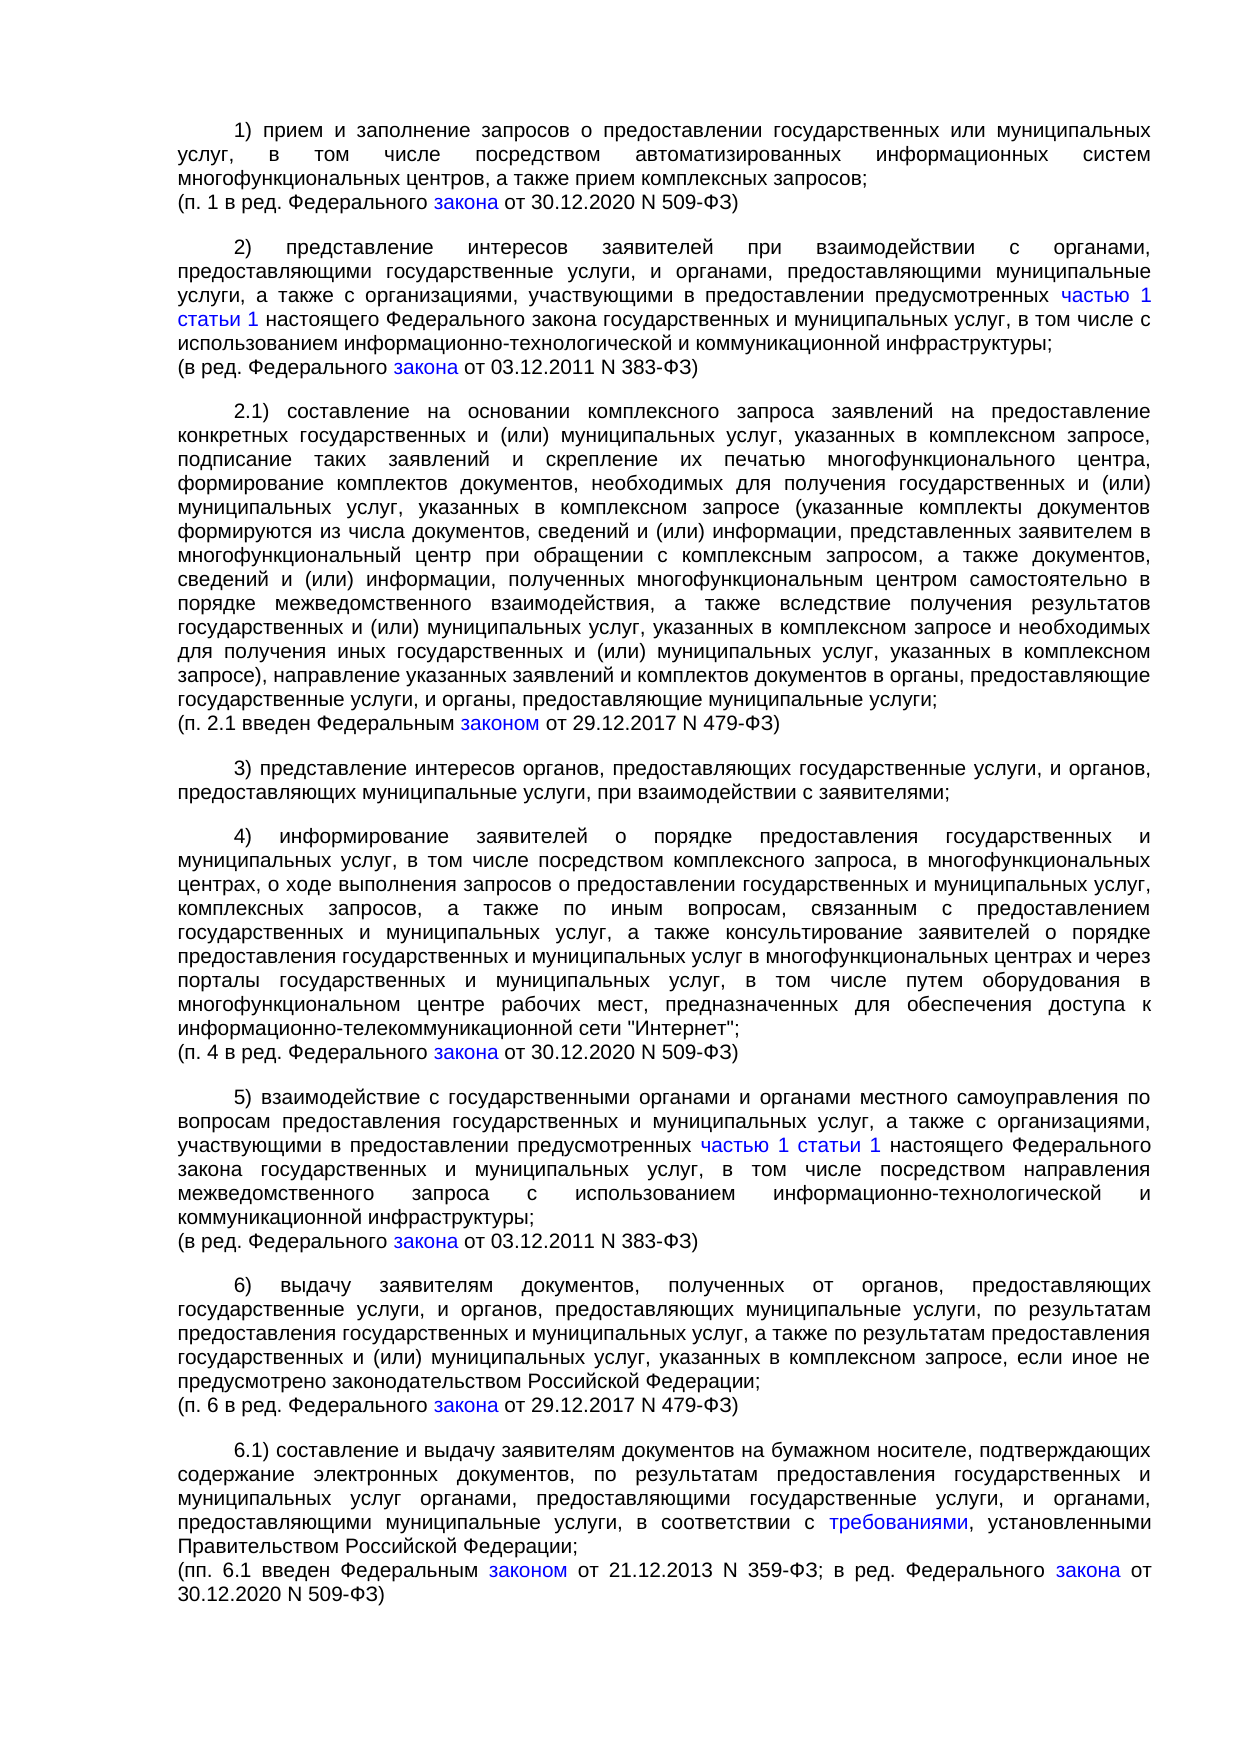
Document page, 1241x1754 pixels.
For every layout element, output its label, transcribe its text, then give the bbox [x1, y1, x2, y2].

text 6.1) составление и выдачу заявителям документов на бумажном носителе, подтверждающих содержание электронных документов, по результатам предоставления государственных и муниципальных услуг органами, предоставляющими государственные услуги, и органами, предоставляющими муниципальные услуги, в соответствии с требованиями, установленными Правительством Российской Федерации; [177, 1438, 1152, 1558]
text 1) прием и заполнение запросов о предоставлении государственных или муниципальных услуг, в том числе посредством автоматизированных информационных систем многофункциональных центров, а также прием комплексных запросов; [177, 118, 1152, 190]
text 2) представление интересов заявителей при взаимодействии с органами, предоставляющими государственные услуги, и органами, предоставляющими муниципальные услуги, а также с организациями, участвующими в предоставлении предусмотренных частью 1 статьи 1 настоящего Федерального закона государственных и муниципальных услуг, в том числе с использованием информационно-технологической и коммуникационной инфраструктуры; [177, 235, 1152, 354]
text 5) взаимодействие с государственными органами и органами местного самоуправления по вопросам предоставления государственных и муниципальных услуг, а также с организациями, участвующими в предоставлении предусмотренных частью 1 статьи 1 настоящего Федерального закона государственных и муниципальных услуг, в том числе посредством направления межведомственного запроса с использованием информационно-технологической и коммуникационной инфраструктуры; [177, 1085, 1152, 1228]
text 4) информирование заявителей о порядке предоставления государственных и муниципальных услуг, в том числе посредством комплексного запроса, в многофункциональных центрах, о ходе выполнения запросов о предоставлении государственных и муниципальных услуг, комплексных запросов, а также по иным вопросам, связанным с предоставлением государственных и муниципальных услуг, а также консультирование заявителей о порядке предоставления государственных и муниципальных услуг в многофункциональных центрах и через порталы государственных и муниципальных услуг, в том числе путем оборудования в многофункциональном центре рабочих мест, предназначенных для обеспечения доступа к информационно-телекоммуникационной сети "Интернет"; [177, 824, 1152, 1040]
text 2.1) составление на основании комплексного запроса заявлений на предоставление конкретных государственных и (или) муниципальных услуг, указанных в комплексном запросе, подписание таких заявлений и скрепление их печатью многофункционального центра, формирование комплектов документов, необходимых для получения государственных и (или) муниципальных услуг, указанных в комплексном запросе (указанные комплекты документов формируются из числа документов, сведений и (или) информации, представленных заявителем в многофункциональный центр при обращении с комплексным запросом, а также документов, сведений и (или) информации, полученных многофункциональным центром самостоятельно в порядке межведомственного взаимодействия, а также вследствие получения результатов государственных и (или) муниципальных услуг, указанных в комплексном запросе и необходимых для получения иных государственных и (или) муниципальных услуг, указанных в комплексном запросе), направление указанных заявлений и комплектов документов в органы, предоставляющие государственные услуги, и органы, предоставляющие муниципальные услуги; [177, 399, 1152, 711]
text 6) выдачу заявителям документов, полученных от органов, предоставляющих государственные услуги, и органов, предоставляющих муниципальные услуги, по результатам предоставления государственных и муниципальных услуг, а также по результатам предоставления государственных и (или) муниципальных услуг, указанных в комплексном запросе, если иное не предусмотрено законодательством Российской Федерации; [177, 1273, 1152, 1393]
text (п. 4 в ред. Федерального закона от 30.12.2020 N 509-ФЗ) [177, 1040, 1152, 1064]
text (п. 1 в ред. Федерального закона от 30.12.2020 N 509-ФЗ) [177, 190, 1152, 214]
text (п. 6 в ред. Федерального закона от 29.12.2017 N 479-ФЗ) [177, 1393, 1152, 1417]
text (пп. 6.1 введен Федеральным законом от 21.12.2013 N 359-ФЗ; в ред. Федерального закона от 30.12.2020 N 509-ФЗ) [177, 1558, 1152, 1606]
text (п. 2.1 введен Федеральным законом от 29.12.2017 N 479-ФЗ) [177, 711, 1152, 735]
text (в ред. Федерального закона от 03.12.2011 N 383-ФЗ) [177, 354, 1152, 378]
text 3) представление интересов органов, предоставляющих государственные услуги, и органов, предоставляющих муниципальные услуги, при взаимодействии с заявителями; [177, 756, 1152, 803]
text (в ред. Федерального закона от 03.12.2011 N 383-ФЗ) [177, 1228, 1152, 1252]
